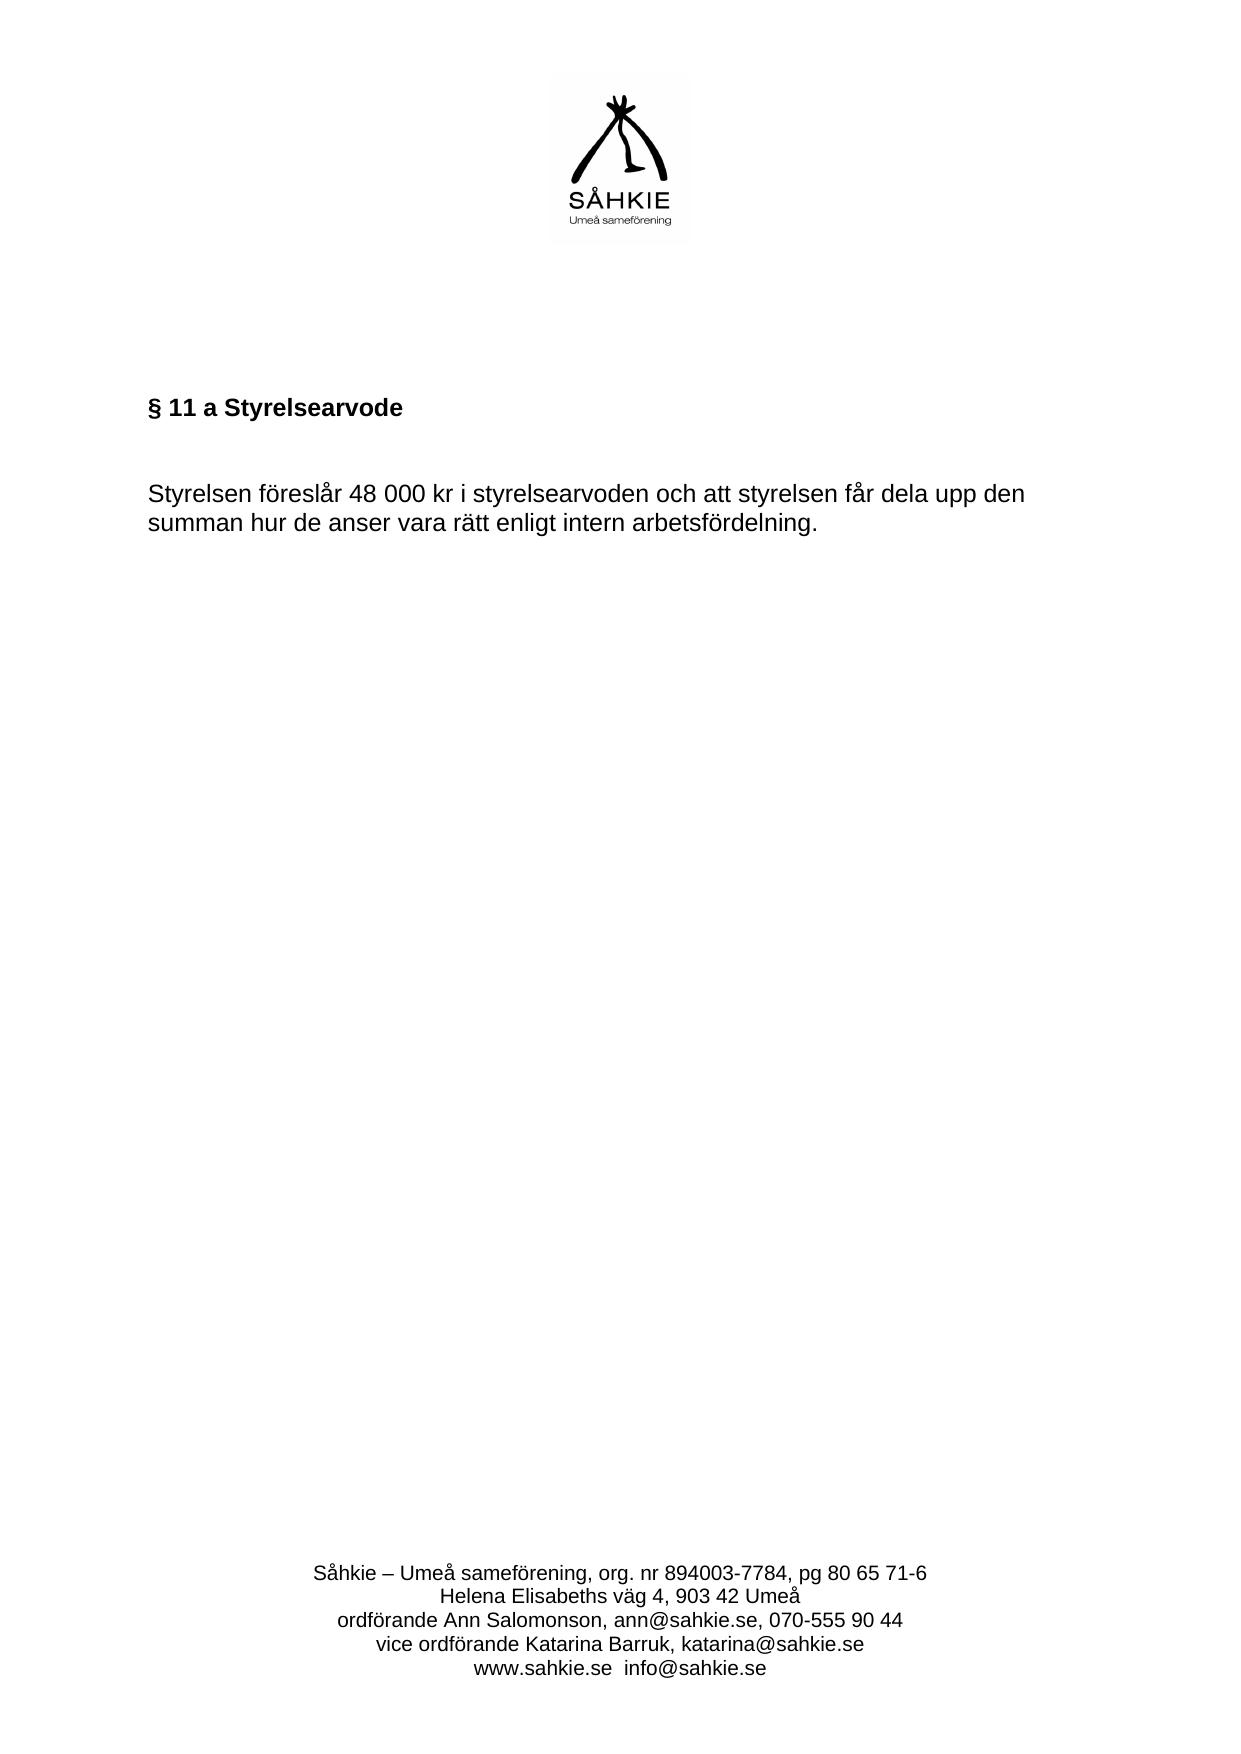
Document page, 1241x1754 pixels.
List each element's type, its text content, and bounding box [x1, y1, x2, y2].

text Styrelsen föreslår 48 000 kr i styrelsearvoden och att styrelsen får dela upp den summan hur de anser vara rätt enligt intern arbetsfördelning. [148, 479, 1093, 537]
picture [549, 73, 692, 245]
text § 11 a Styrelsearvode [148, 393, 1093, 422]
